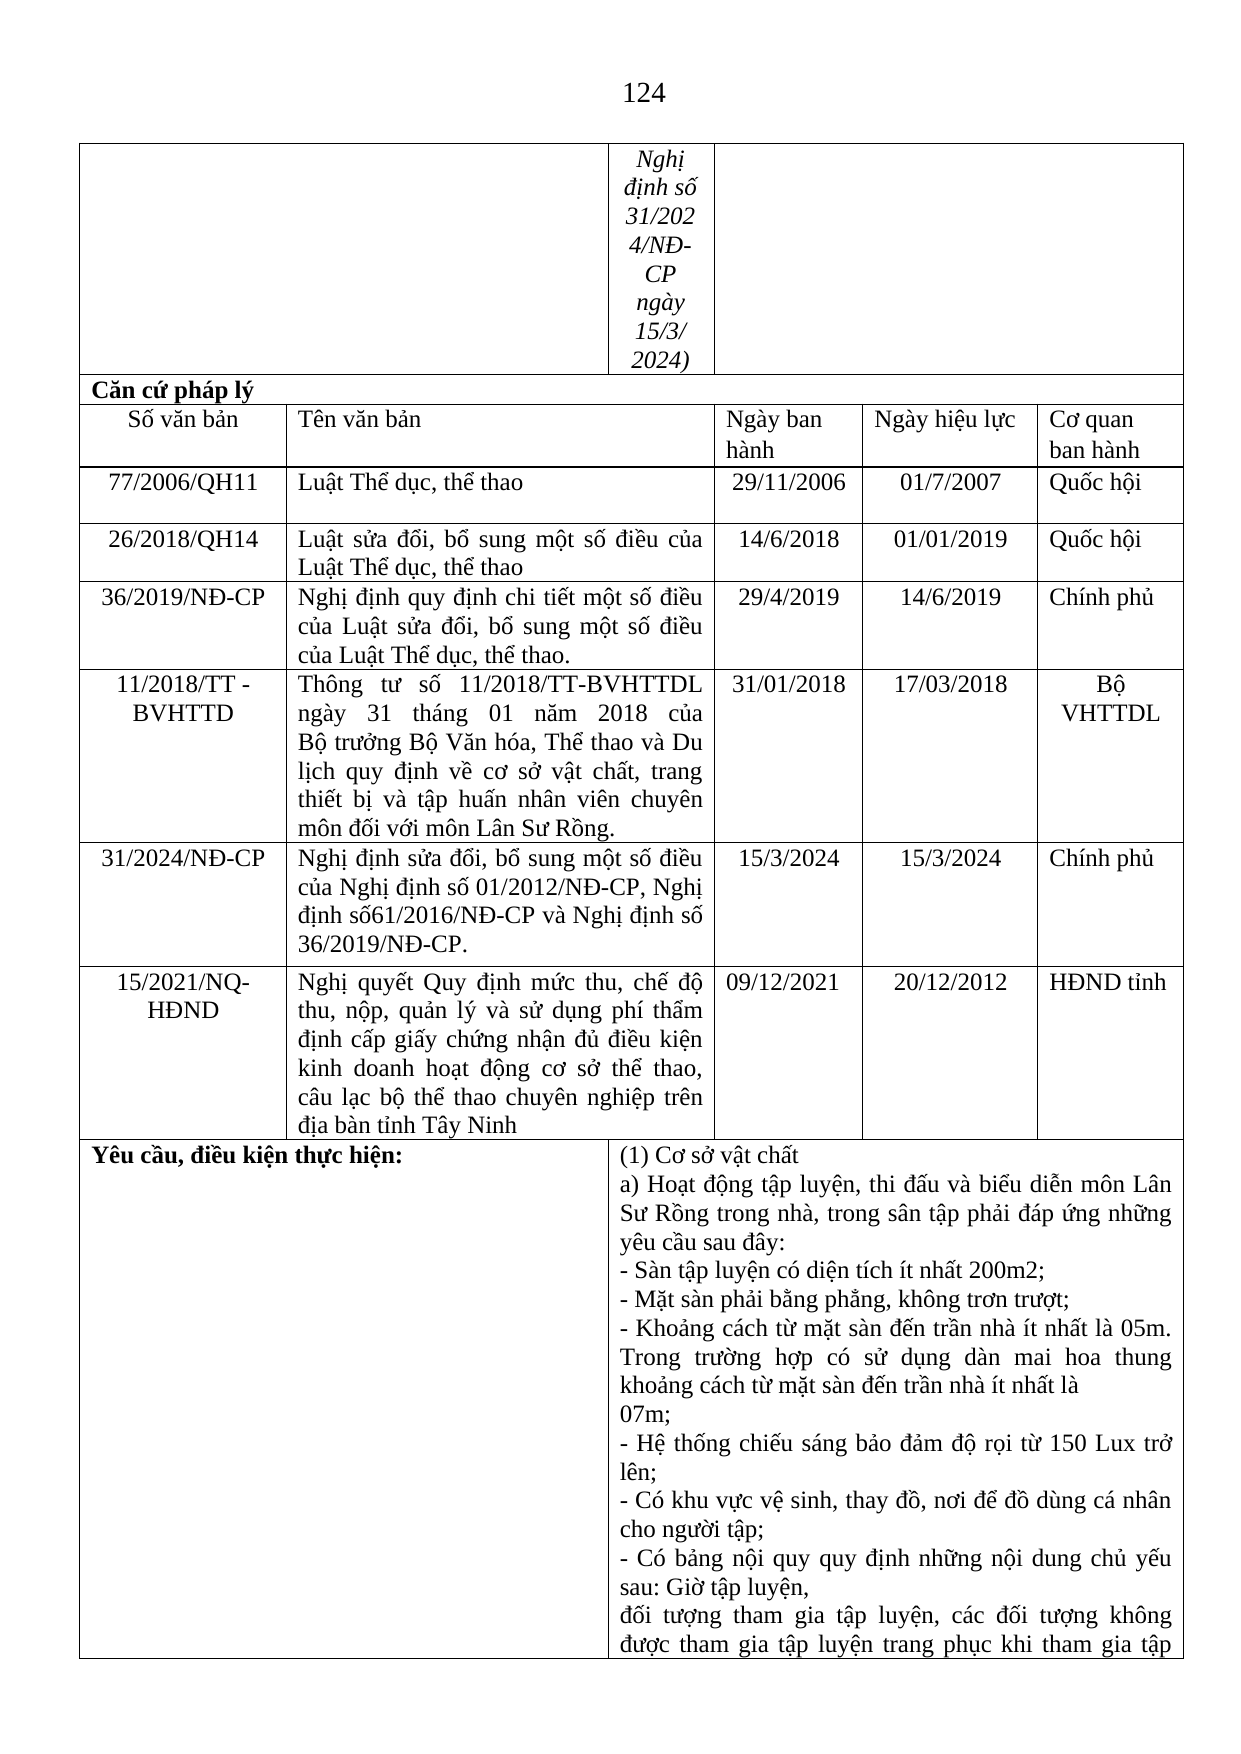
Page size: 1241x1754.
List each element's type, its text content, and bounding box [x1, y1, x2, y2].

table_cell 77/2006/QH11 [80, 468, 286, 523]
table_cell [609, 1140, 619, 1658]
table_cell Số văn bản [80, 405, 286, 466]
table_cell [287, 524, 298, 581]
table_cell 09/12/2021 [715, 967, 862, 1139]
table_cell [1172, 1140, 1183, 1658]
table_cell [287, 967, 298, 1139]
table_cell 31/01/2018 [715, 670, 862, 842]
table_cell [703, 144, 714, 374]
table_cell 17/03/2018 [863, 670, 1037, 842]
table_cell 15/3/2024 [863, 843, 1037, 966]
table_cell Quốc hội [1038, 524, 1183, 581]
table_cell 15/2021/NQ-HĐND [80, 967, 286, 1139]
table_cell HĐND tỉnh [1038, 967, 1183, 1139]
table_cell [80, 144, 608, 374]
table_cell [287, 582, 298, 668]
table_cell 26/2018/QH14 [80, 524, 286, 581]
table_cell 29/11/2006 [715, 468, 862, 523]
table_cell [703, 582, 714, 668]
table_cell Quốc hội [1038, 468, 1183, 523]
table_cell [80, 1140, 608, 1658]
table_cell Luật Thể dục, thể thao [287, 468, 714, 523]
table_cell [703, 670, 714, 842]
table_cell 14/6/2019 [863, 582, 1037, 668]
table_cell Nghị định sửa đổi, bổ sung một số điều của Nghị định số 01/2012/NĐ-CP, Nghị định số61/2016/NĐ-CP và Nghị định số 36/2019/NĐ-CP. [287, 843, 714, 966]
table_cell 31/2024/NĐ-CP [80, 843, 286, 966]
table_cell 11/2018/TT - BVHTTD [80, 670, 286, 842]
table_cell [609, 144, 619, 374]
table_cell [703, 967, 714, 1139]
table_cell 01/01/2019 [863, 524, 1037, 581]
table_cell Bộ VHTTDL [1038, 670, 1183, 842]
table_cell Tên văn bản [287, 405, 714, 466]
table_cell 29/4/2019 [715, 582, 862, 668]
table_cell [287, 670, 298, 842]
table_cell 01/7/2007 [863, 468, 1037, 523]
table_cell 15/3/2024 [715, 843, 862, 966]
table_cell 14/6/2018 [715, 524, 862, 581]
table_cell 20/12/2012 [863, 967, 1037, 1139]
table_cell 36/2019/NĐ-CP [80, 582, 286, 668]
table_cell Cơ quan ban hành [1038, 405, 1183, 466]
table_cell Chính phủ [1038, 843, 1183, 966]
table_cell Chính phủ [1038, 582, 1183, 668]
table_cell Ngày ban hành [715, 405, 862, 466]
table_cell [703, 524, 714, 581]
table_cell [715, 144, 1183, 374]
table_cell Ngày hiệu lực [863, 405, 1037, 466]
